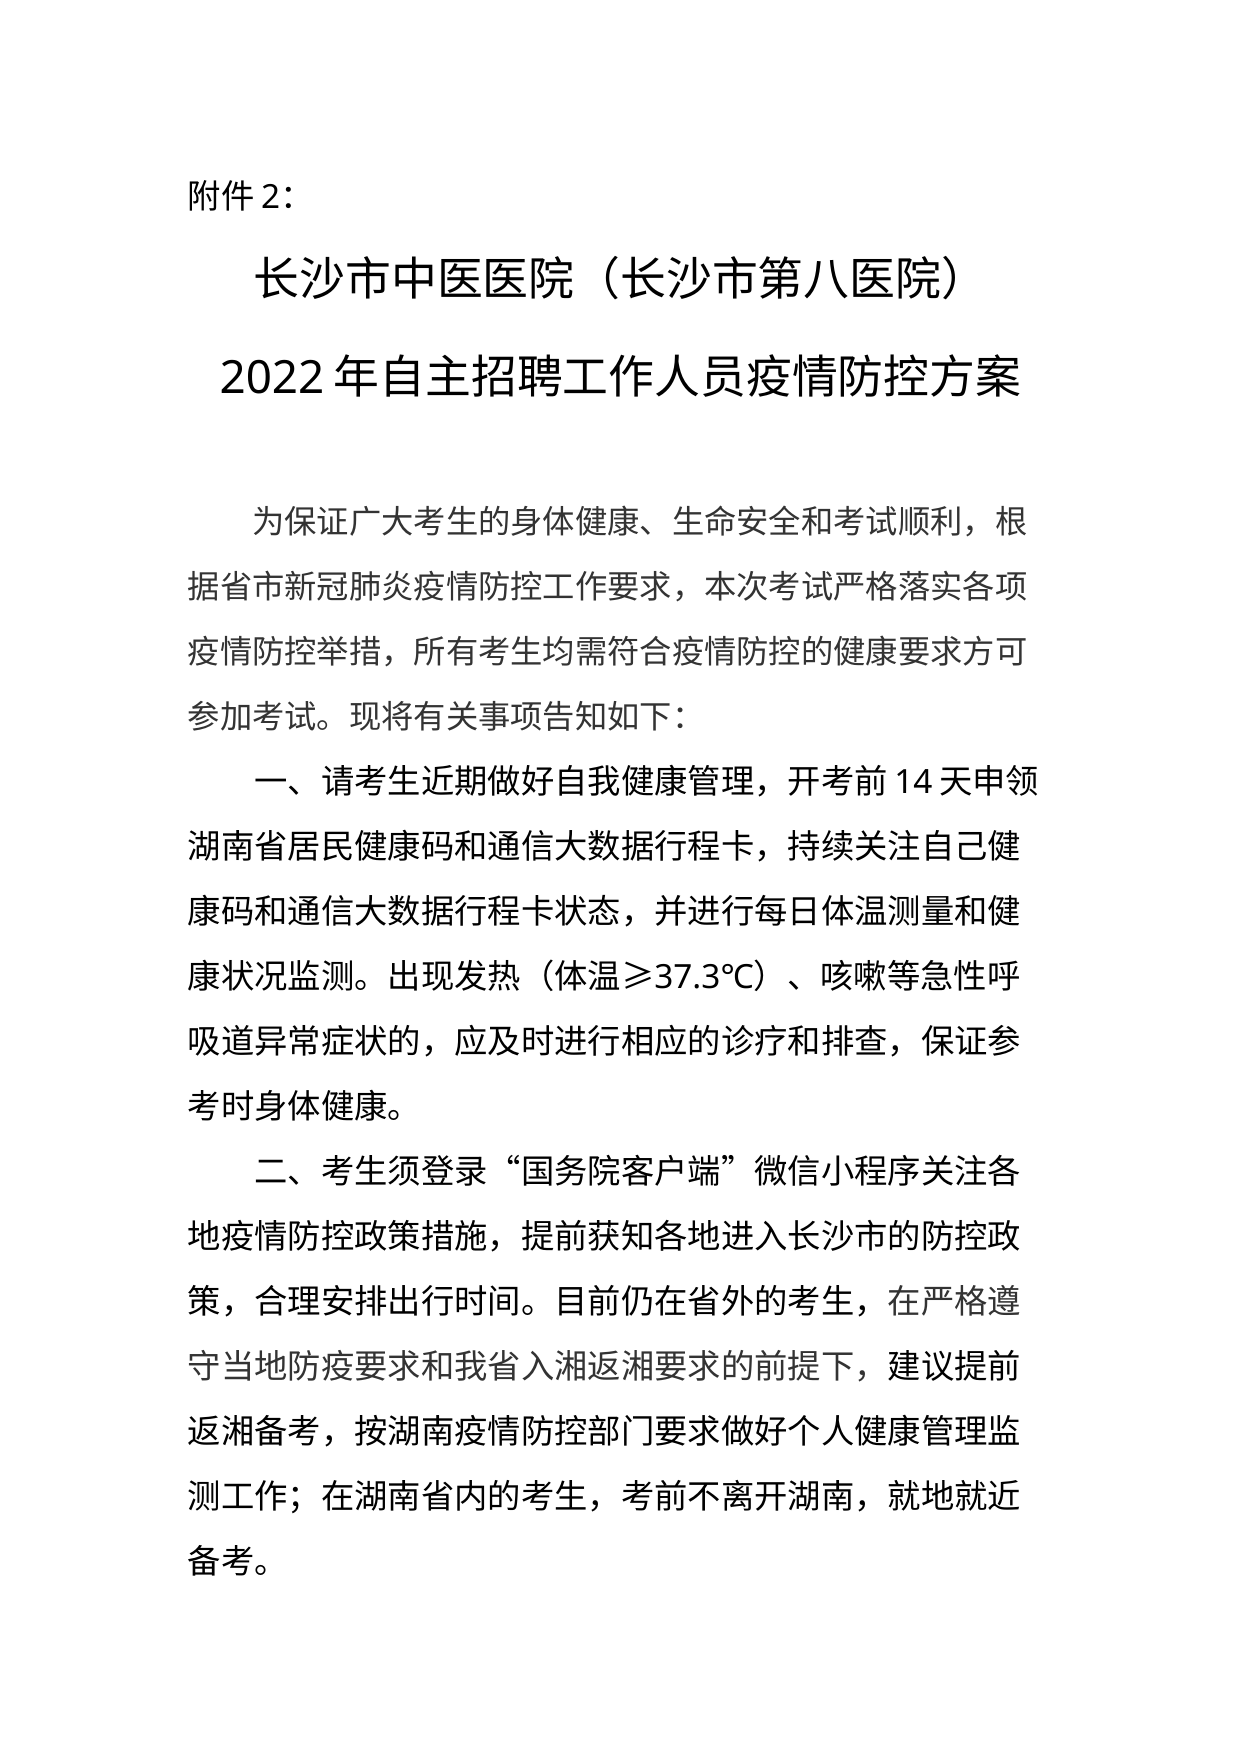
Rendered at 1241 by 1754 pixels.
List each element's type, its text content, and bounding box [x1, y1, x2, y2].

text 2022年自主招聘工作人员疫情防控方案 [187, 324, 1053, 422]
text 一、请考生近期做好自我健康管理，开考前14天申领湖南省居民健康码和通信大数据行程卡，持续关注自己健康码和通信大数据行程卡状态，并进行每日体温测量和健康状况监测。出现发热（体温≥37.3℃）、咳嗽等急性呼吸道异常症状的，应及时进行相应的诊疗和排查，保证参考时身体健康。 [187, 747, 1053, 1137]
text 附件2： [187, 162, 1053, 227]
text 二、考生须登录“国务院客户端”微信小程序关注各地疫情防控政策措施，提前获知各地进入长沙市的防控政策，合理安排出行时间。目前仍在省外的考生，在严格遵守当地防疫要求和我省入湘返湘要求的前提下，建议提前返湘备考，按湖南疫情防控部门要求做好个人健康管理监测工作；在湖南省内的考生，考前不离开湖南，就地就近备考。 [187, 1137, 1053, 1592]
text 为保证广大考生的身体健康、生命安全和考试顺利，根据省市新冠肺炎疫情防控工作要求，本次考试严格落实各项疫情防控举措，所有考生均需符合疫情防控的健康要求方可参加考试。现将有关事项告知如下： [187, 487, 1053, 747]
text 长沙市中医医院（长沙市第八医院） [187, 227, 1053, 324]
